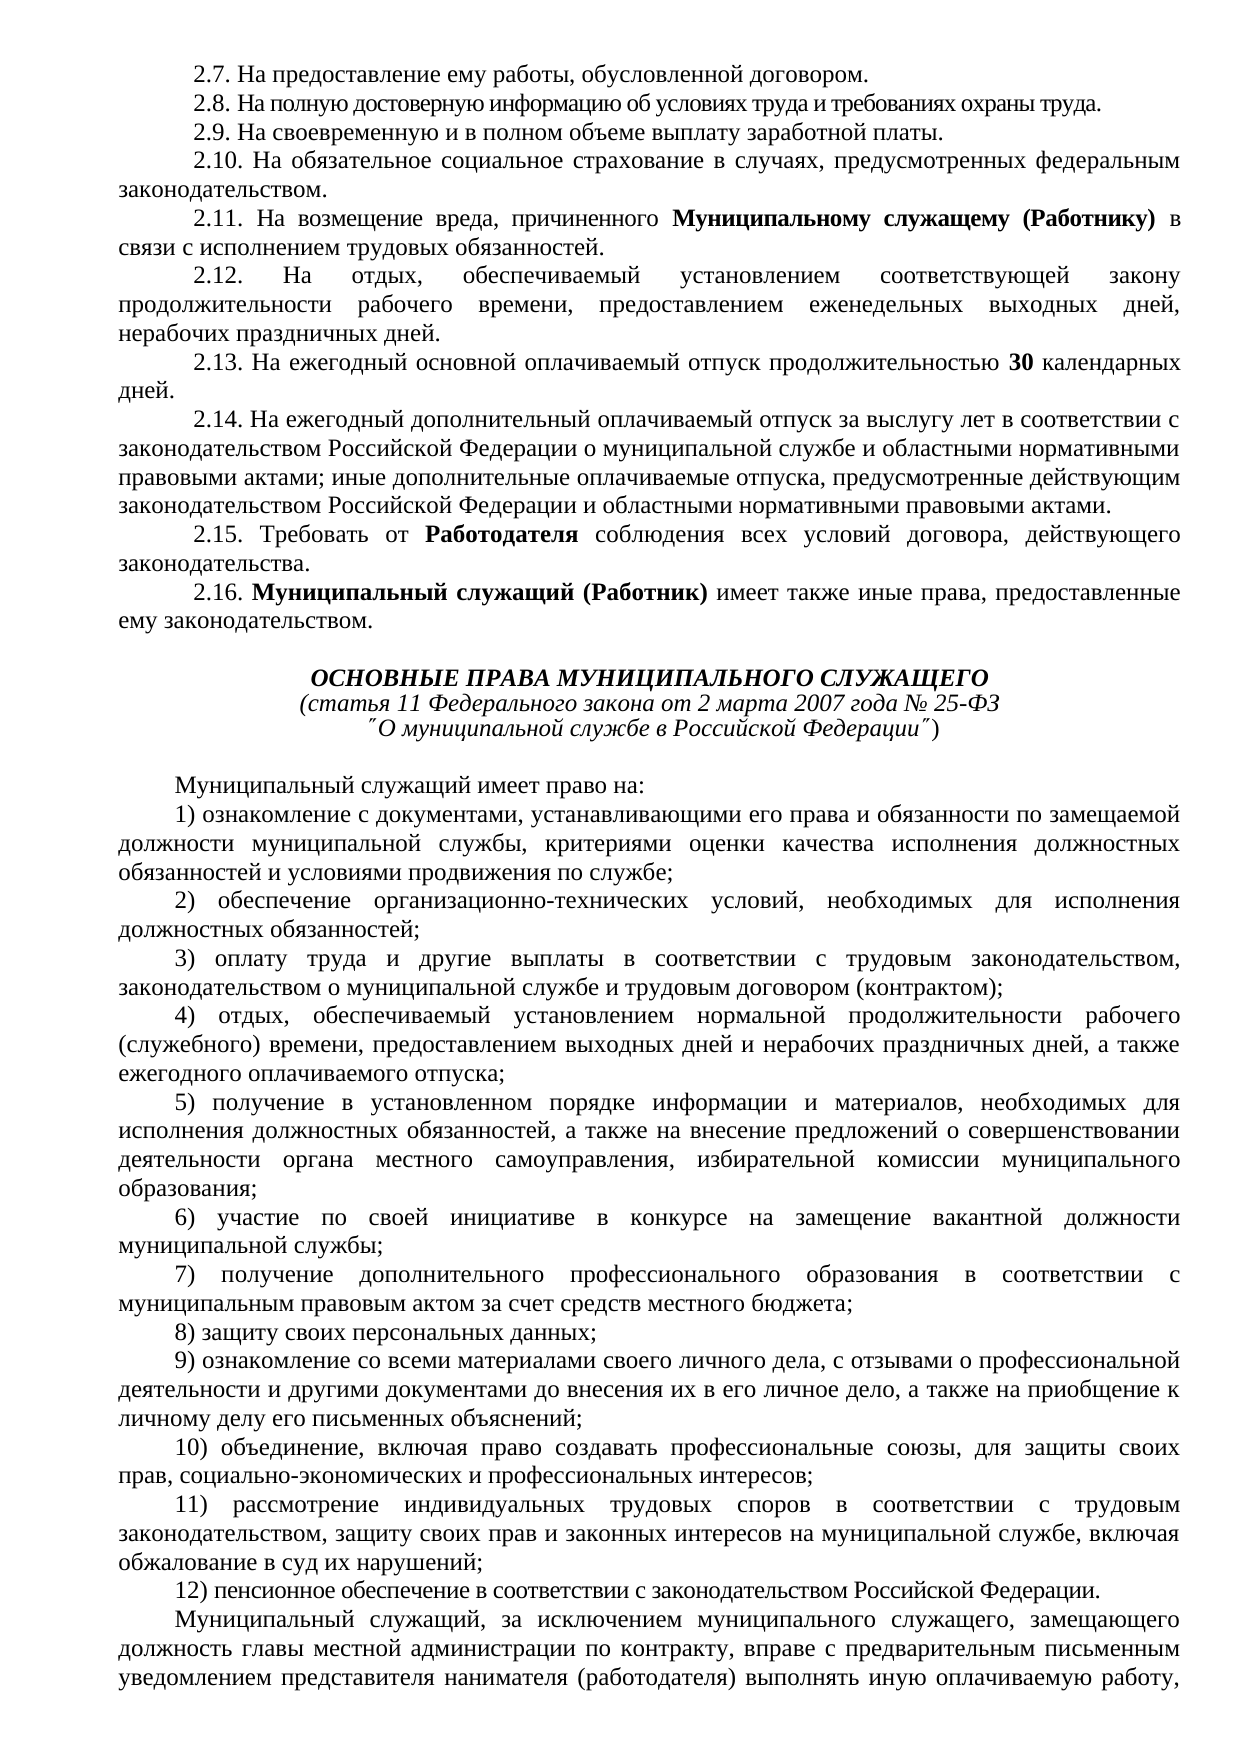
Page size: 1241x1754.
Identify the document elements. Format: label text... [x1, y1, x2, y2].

text 10) объединение, включая право создавать профессиональные союзы, для защиты своих прав, социально-экономических и профессиональных интересов; [118, 1432, 1181, 1489]
text 12) пенсионное обеспечение в соответствии с законодательством Российской Федерации. [118, 1575, 1181, 1604]
text 1) ознакомление с документами, устанавливающими его права и обязанности по замещаемой должности муниципальной службы, критериями оценки качества исполнения должностных обязанностей и условиями продвижения по службе; [118, 799, 1181, 885]
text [118, 1604, 1181, 1690]
text 8) защиту своих персональных данных; [118, 1317, 1181, 1345]
text (статья 11 Федерального закона от 2 марта 2007 года № 25-ФЗ [118, 692, 1181, 717]
text 2.16. Муниципальный служащий (Работник) имеет также иные права, предоставленные ему законодательством. [118, 577, 1181, 634]
text 2.14. На ежегодный дополнительный оплачиваемый отпуск за выслугу лет в соответствии с законодательством Российской Федерации о муниципальной службе и областными нормативными правовыми актами; иные дополнительные оплачиваемые отпуска, предусмотренные действующим законодательством Российской Федерации и областными нормативными правовыми актами. [118, 404, 1181, 519]
text 2.8. На полную достоверную информацию об условиях труда и требованиях охраны труда. [118, 88, 1181, 117]
text 2.13. На ежегодный основной оплачиваемый отпуск продолжительностью 30 календарных дней. [118, 347, 1181, 404]
text 3) оплату труда и другие выплаты в соответствии с трудовым законодательством, законодательством о муниципальной службе и трудовым договором (контрактом); [118, 943, 1181, 1000]
text 9) ознакомление со всеми материалами своего личного дела, с отзывами о профессиональной деятельности и другими документами до внесения их в его личное дело, а также на приобщение к личному делу его письменных объяснений; [118, 1345, 1181, 1432]
text 4) отдых, обеспечиваемый установлением нормальной продолжительности рабочего (служебного) времени, предоставлением выходных дней и нерабочих праздничных дней, а также ежегодного оплачиваемого отпуска; [118, 1000, 1181, 1087]
text 2.10. На обязательное социальное страхование в случаях, предусмотренных федеральным законодательством. [118, 145, 1181, 203]
text 7) получение дополнительного профессионального образования в соответствии с муниципальным правовым актом за счет средств местного бюджета; [118, 1259, 1181, 1317]
text 6) участие по своей инициативе в конкурсе на замещение вакантной должности муниципальной службы; [118, 1202, 1181, 1259]
text 2.7. На предоставление ему работы, обусловленной договором. [118, 59, 1181, 88]
text Муниципальный служащий имеет право на: [118, 770, 1181, 799]
text 2.15. Требовать от Работодателя соблюдения всех условий договора, действующего законодательства. [118, 519, 1181, 577]
text О муниципальной службе в Российской Федерации) [118, 717, 1181, 742]
text 2.12. На отдых, обеспечиваемый установлением соответствующей закону продолжительности рабочего времени, предоставлением еженедельных выходных дней, нерабочих праздничных дней. [118, 260, 1181, 347]
text 2.9. На своевременную и в полном объеме выплату заработной платы. [118, 117, 1181, 145]
text 2.11. На возмещение вреда, причиненного Муниципальному служащему (Работнику) в связи с исполнением трудовых обязанностей. [118, 203, 1181, 260]
text 11) рассмотрение индивидуальных трудовых споров в соответствии с трудовым законодательством, защиту своих прав и законных интересов на муниципальной службе, включая обжалование в суд их нарушений; [118, 1489, 1181, 1575]
text 5) получение в установленном порядке информации и материалов, необходимых для исполнения должностных обязанностей, а также на внесение предложений о совершенствовании деятельности органа местного самоуправления, избирательной комиссии муниципального образования; [118, 1087, 1181, 1202]
text 2) обеспечение организационно-технических условий, необходимых для исполнения должностных обязанностей; [118, 885, 1181, 943]
text ОСНОВНЫЕ ПРАВА МУНИЦИПАЛЬНОГО СЛУЖАЩЕГО [118, 663, 1181, 692]
